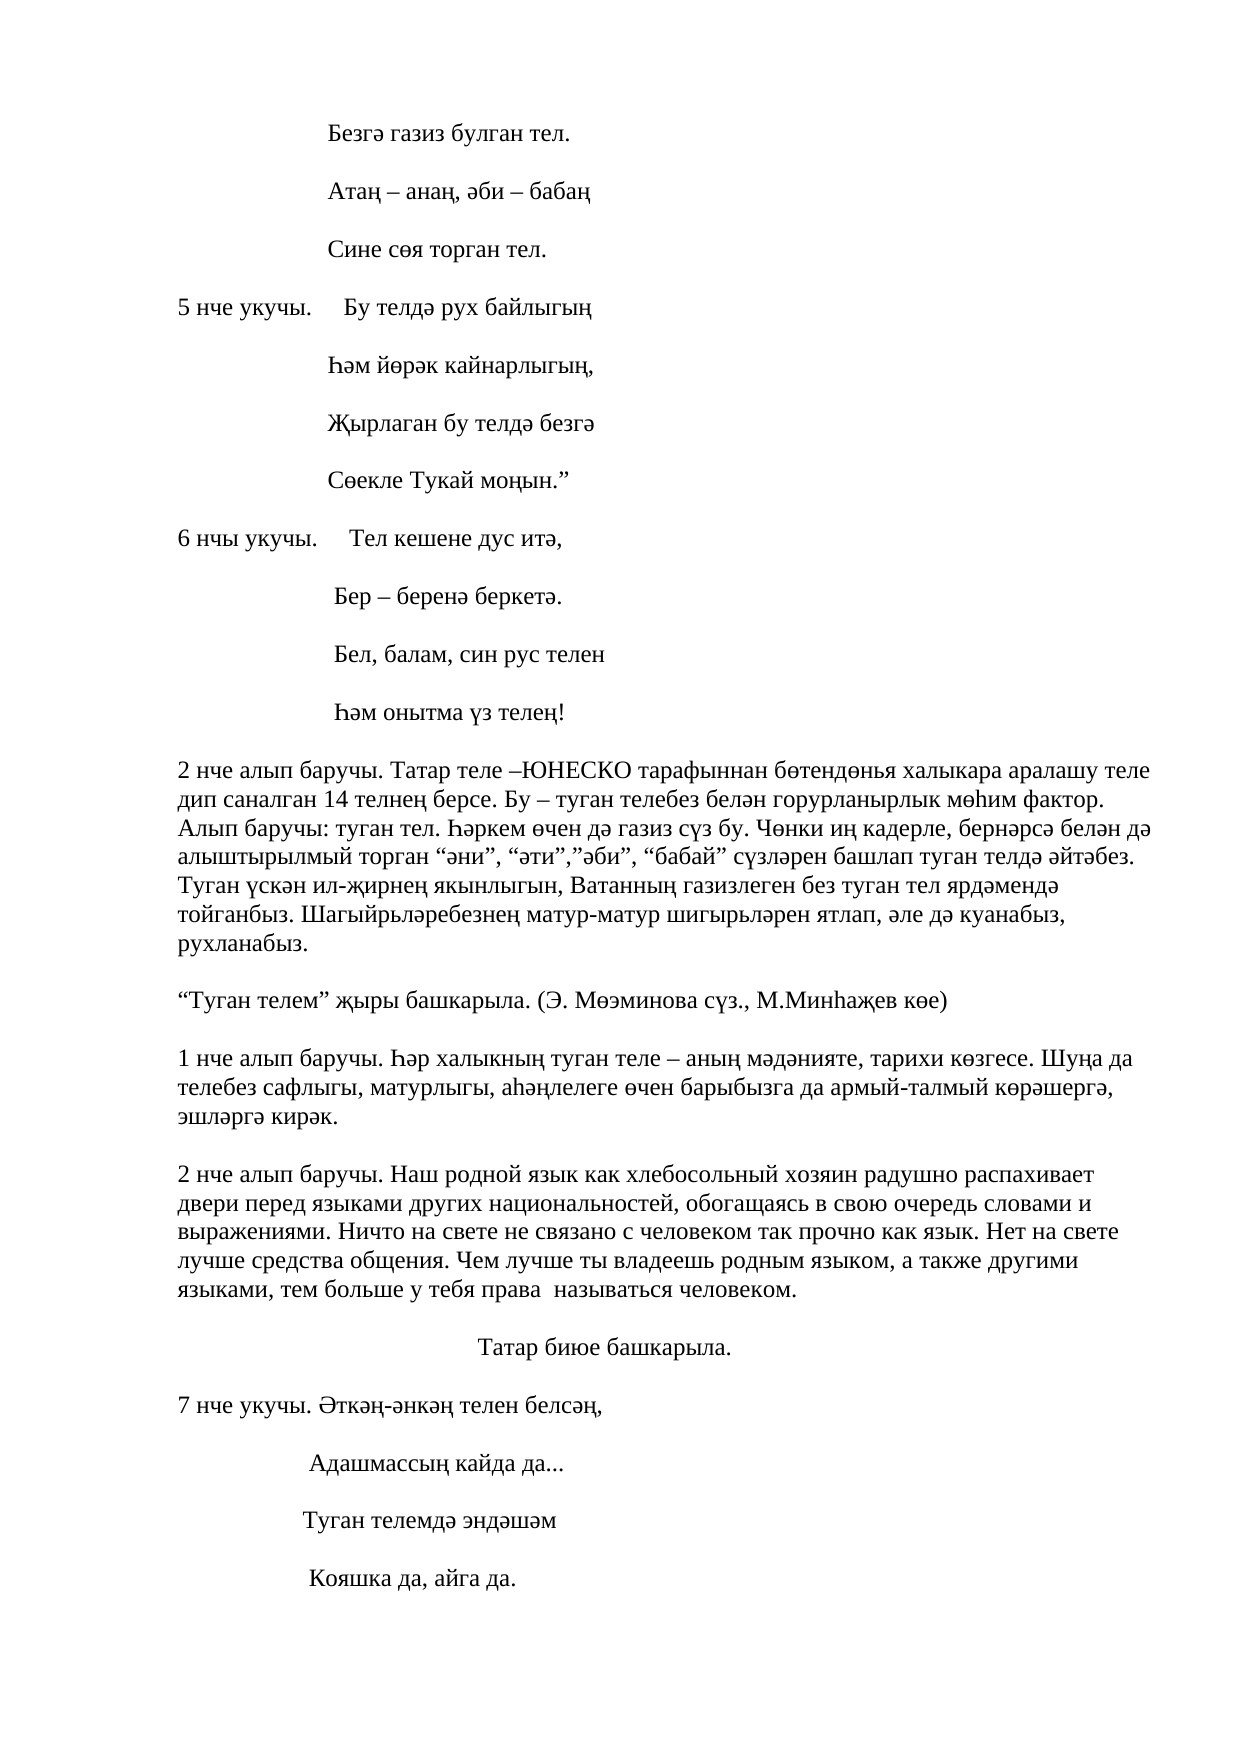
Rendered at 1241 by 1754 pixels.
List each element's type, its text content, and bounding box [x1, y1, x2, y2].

text Һәм онытма үз телең! [177, 697, 1152, 726]
text 7 нче укучы. Әткәң-әнкәң телен белсәң, [177, 1390, 1152, 1418]
text Безгә газиз булган тел. [177, 118, 1152, 147]
text Атаң – анаң, әби – бабаң [177, 176, 1152, 205]
text Бер – беренә беркетә. [177, 581, 1152, 610]
text 6 нчы укучы. Тел кешене дус итә, [177, 523, 1152, 552]
text Кояшка да, айга да. [177, 1563, 1152, 1592]
text Адашмассың кайда да... [177, 1448, 1152, 1476]
text Сине сөя торган тел. [177, 234, 1152, 263]
text 1 нче алып баручы. Һәр халыкның туган теле – аның мәдәнияте, тарихи көзгесе. Шуңа да телебез сафлыгы, матурлыгы, аһәңлелеге өчен барыбызга да армый-талмый көрәшергә, эшләргә кирәк. [177, 1043, 1152, 1130]
text Һәм йөрәк кайнарлыгың, [177, 350, 1152, 378]
text Сөекле Тукай моңын.” [177, 466, 1152, 494]
text 2 нче алып баручы. Наш родной язык как хлебосольный хозяин радушно распахивает двери перед языками других национальностей, обогащаясь в свою очередь словами и выражениями. Ничто на свете не связано с человеком так прочно как язык. Нет на свете лучше средства общения. Чем лучше ты владеешь родным языком, а также другими языками, тем больше у тебя права называться человеком. [177, 1159, 1152, 1303]
text Татар биюе башкарыла. [177, 1332, 1152, 1361]
text Җырлаган бу телдә безгә [177, 408, 1152, 436]
text 5 нче укучы. Бу телдә рух байлыгың [177, 292, 1152, 321]
text Бел, балам, син рус телен [177, 639, 1152, 668]
text Туган телемдә эндәшәм [177, 1506, 1152, 1534]
text 2 нче алып баручы. Татар теле –ЮНЕСКО тарафыннан бөтендөнья халыкара аралашу теле дип саналган 14 телнең берсе. Бу – туган телебез белән горурланырлык мөһим фактор. Алып баручы: туган тел. Һәркем өчен дә газиз сүз бу. Чөнки иң кадерле, бернәрсә белән дә алыштырылмый торган “әни”, “әти”,”әби”, “бабай” сүзләрен башлап туган телдә әйтәбез. Туган үскән ил-җирнең якынлыгын, Ватанның газизлеген без туган тел ярдәмендә тойганбыз. Шагыйрьләребезнең матур-матур шигырьләрен ятлап, әле дә куанабыз, рухланабыз. [177, 755, 1152, 956]
text “Туган телем” җыры башкарыла. (Э. Мөэминова сүз., М.Минһаҗев көе) [177, 986, 1152, 1014]
